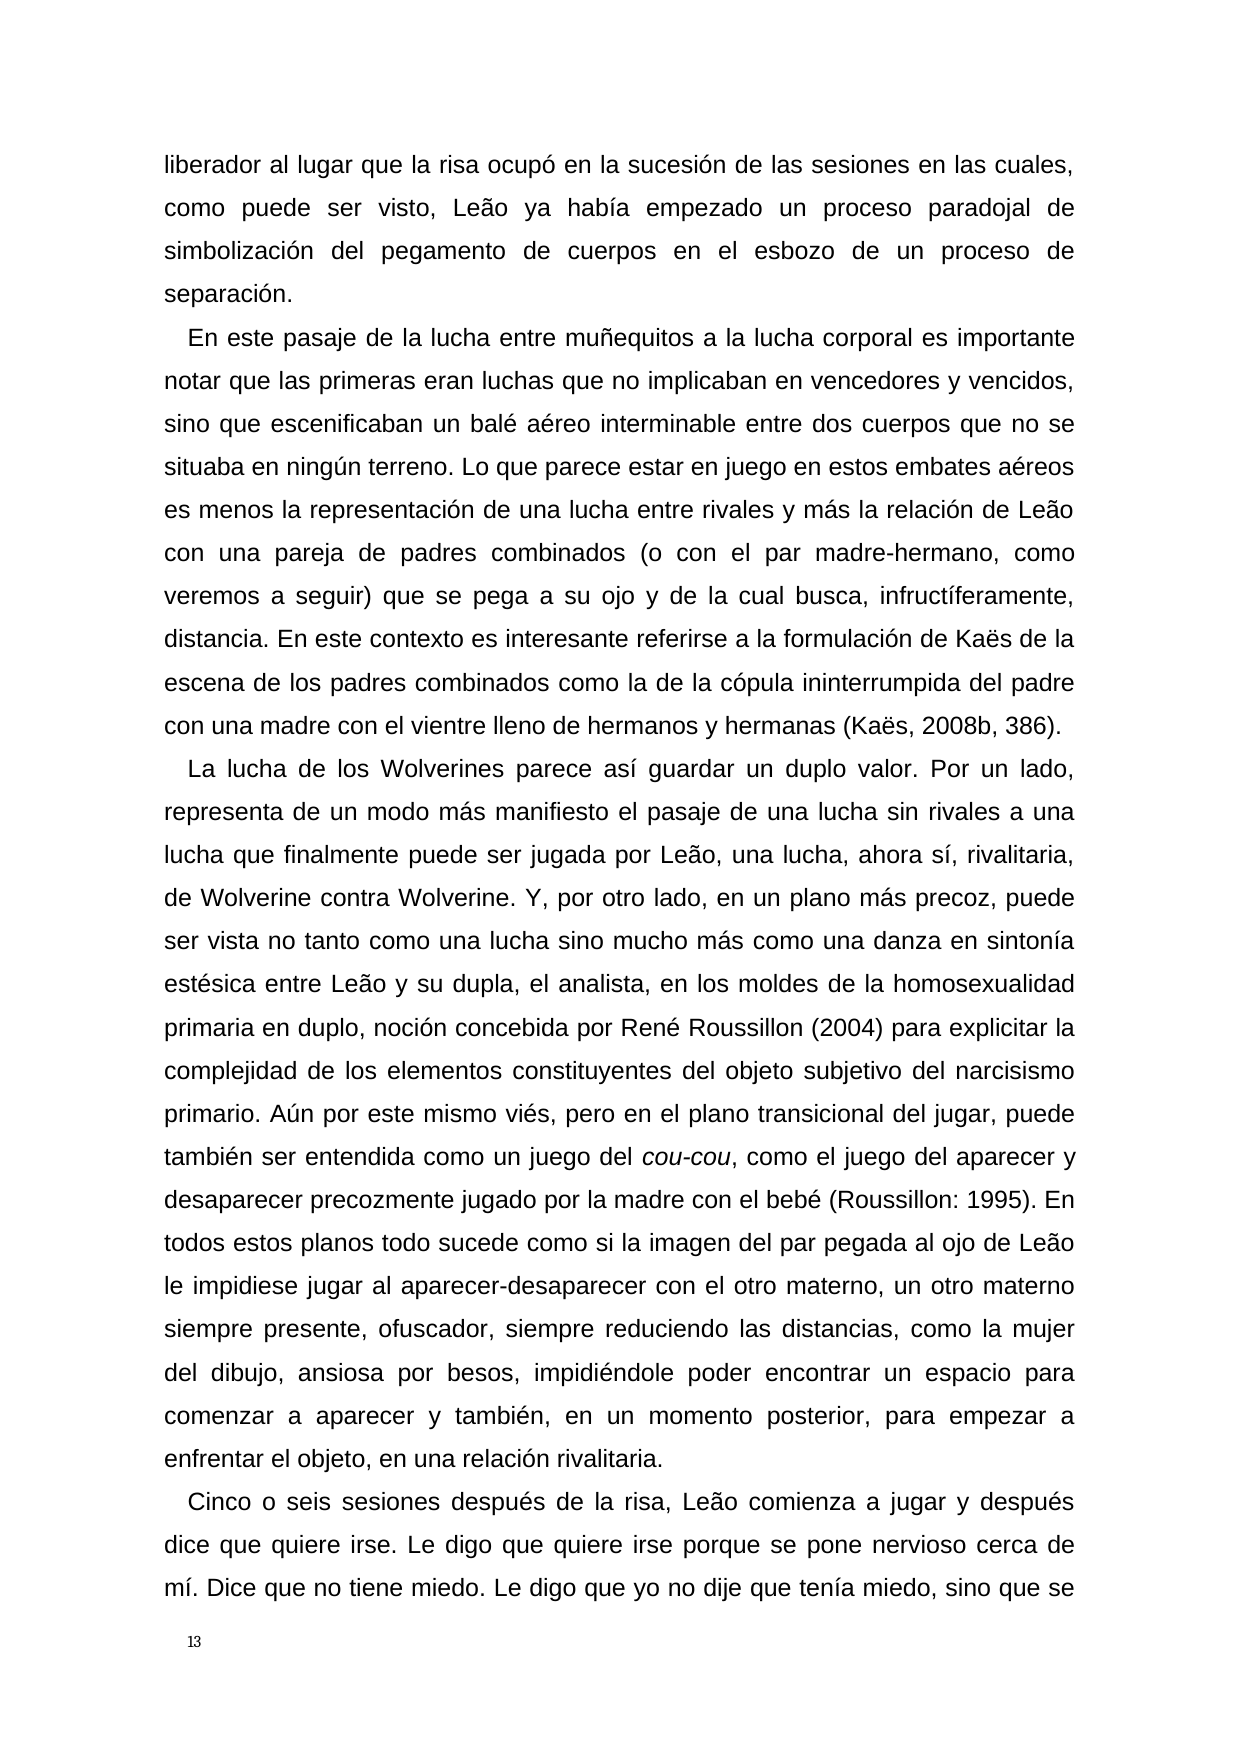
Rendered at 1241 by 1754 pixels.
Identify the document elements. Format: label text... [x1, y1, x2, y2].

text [164, 1487, 1076, 1602]
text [164, 150, 1076, 308]
text En este pasaje de la lucha entre muñequitos a la lucha corporal es importante notar que las primeras eran luchas que no implicaban en vencedores y vencidos, sino que escenificaban un balé aéreo interminable entre dos cuerpos que no se situaba en ningún terreno. Lo que parece estar en juego en estos embates aéreos es menos la representación de una lucha entre rivales y más la relación de Leão con una pareja de padres combinados (o con el par madre-hermano, como veremos a seguir) que se pega a su ojo y de la cual busca, infructíferamente, distancia. En este contexto es interesante referirse a la formulación de Kaës de la escena de los padres combinados como la de la cópula ininterrumpida del padre con una madre con el vientre lleno de hermanos y hermanas (Kaës, 2008b, 386). [164, 322, 1076, 739]
text La lucha de los Wolverines parece así guardar un duplo valor. Por un lado, representa de un modo más manifiesto el pasaje de una lucha sin rivales a una lucha que finalmente puede ser jugada por Leão, una lucha, ahora sí, rivalitaria, de Wolverine contra Wolverine. Y, por otro lado, en un plano más precoz, puede ser vista no tanto como una lucha sino mucho más como una danza en sintonía estésica entre Leão y su dupla, el analista, en los moldes de la homosexualidad primaria en duplo, noción concebida por René Roussillon (2004) para explicitar la complejidad de los elementos constituyentes del objeto subjetivo del narcisismo primario. Aún por este mismo viés, pero en el plano transicional del jugar, puede también ser entendida como un juego del cou-cou, como el juego del aparecer y desaparecer precozmente jugado por la madre con el bebé (Roussillon: 1995). En todos estos planos todo sucede como si la imagen del par pegada al ojo de Leão le impidiese jugar al aparecer-desaparecer con el otro materno, un otro materno siempre presente, ofuscador, siempre reduciendo las distancias, como la mujer del dibujo, ansiosa por besos, impidiéndole poder encontrar un espacio para comenzar a aparecer y también, en un momento posterior, para empezar a enfrentar el objeto, en una relación rivalitaria. [164, 754, 1076, 1472]
